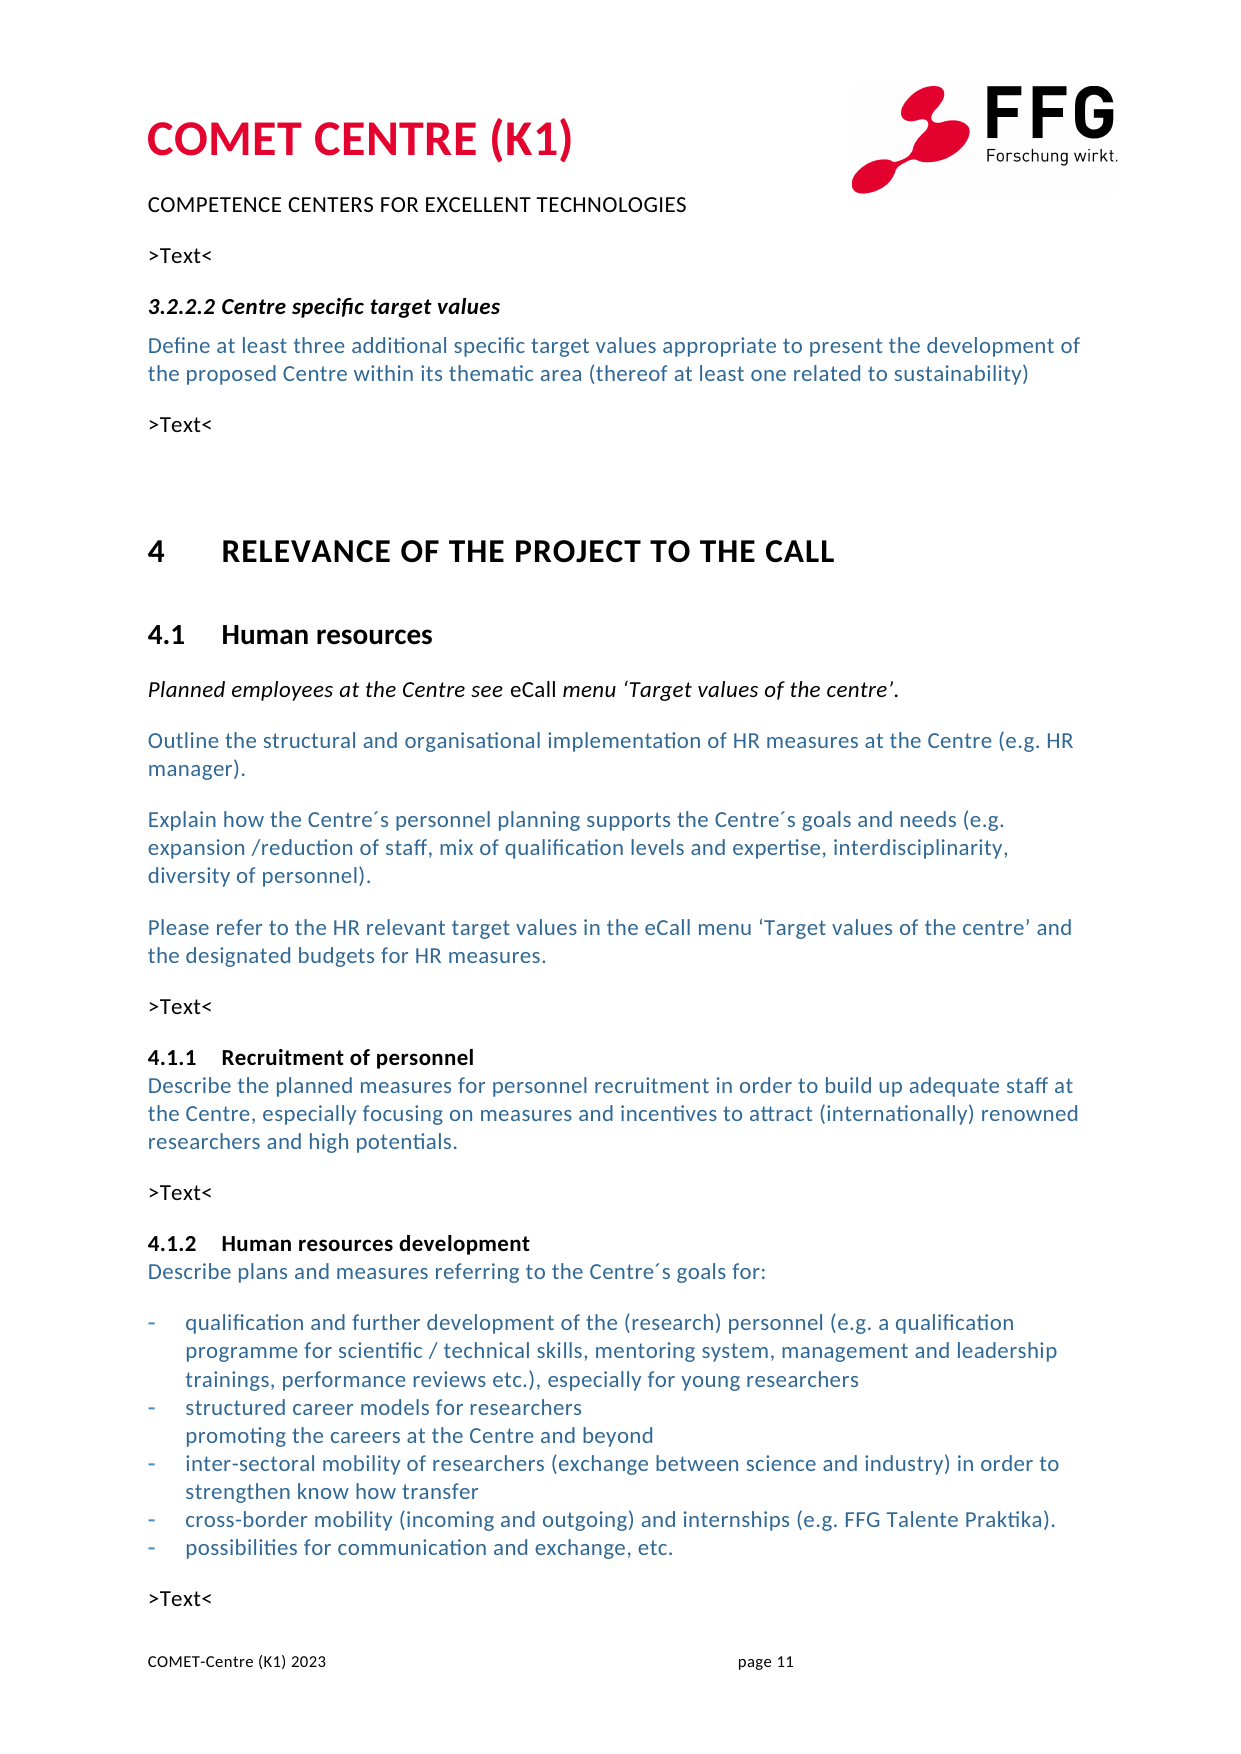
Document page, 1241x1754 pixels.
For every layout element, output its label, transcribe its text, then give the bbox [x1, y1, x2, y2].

picture [851, 86, 1118, 194]
list possibilities for communication and exchange, etc. [148, 1533, 1092, 1561]
text >Text< [148, 1584, 1092, 1612]
text Describe the planned measures for personnel recruitment in order to build up adequate staff at the Centre, especially focusing on measures and incentives to attract (internationally) renowned researchers and high potentials. [148, 1071, 1092, 1155]
list structured career models for researchers promoting the careers at the Centre and beyond [148, 1393, 1092, 1449]
text Define at least three additional specific target values appropriate to present the development of the proposed Centre within its thematic area (thereof at least one related to sustainability) [148, 331, 1092, 387]
list inter-sectoral mobility of researchers (exchange between science and industry) in order to strengthen know how transfer [148, 1449, 1092, 1505]
subtitle Relevance of the Project to the Call [148, 530, 1092, 571]
subtitle Centre specific target values [148, 292, 1092, 321]
subtitle Recruitment of personnel [148, 1043, 1092, 1071]
text Describe plans and measures referring to the Centre´s goals for: [148, 1257, 1092, 1285]
text Explain how the Centre´s personnel planning supports the Centre´s goals and needs (e.g. expansion /reduction of staff, mix of qualification levels and expertise, interdisciplinarity, diversity of personnel). [148, 805, 1092, 889]
text >Text< [148, 241, 1092, 269]
text Outline the structural and organisational implementation of HR measures at the Centre (e.g. HR manager). [148, 726, 1092, 782]
text >Text< [148, 1178, 1092, 1206]
text Planned employees at the Centre see eCall menu ‘Target values of the centre’. [148, 675, 1092, 703]
text >Text< [148, 992, 1092, 1020]
text Please refer to the HR relevant target values in the eCall menu ‘Target values of the centre’ and the designated budgets for HR measures. [148, 912, 1092, 969]
subtitle Human resources development [148, 1229, 1092, 1257]
list qualification and further development of the (research) personnel (e.g. a qualification programme for scientific / technical skills, mentoring system, management and leadership trainings, performance reviews etc.), especially for young researchers [148, 1308, 1092, 1393]
list cross-border mobility (incoming and outgoing) and internships (e.g. FFG Talente Praktika). [148, 1505, 1092, 1533]
subtitle Human resources [148, 616, 1092, 652]
text >Text< [148, 410, 1092, 438]
